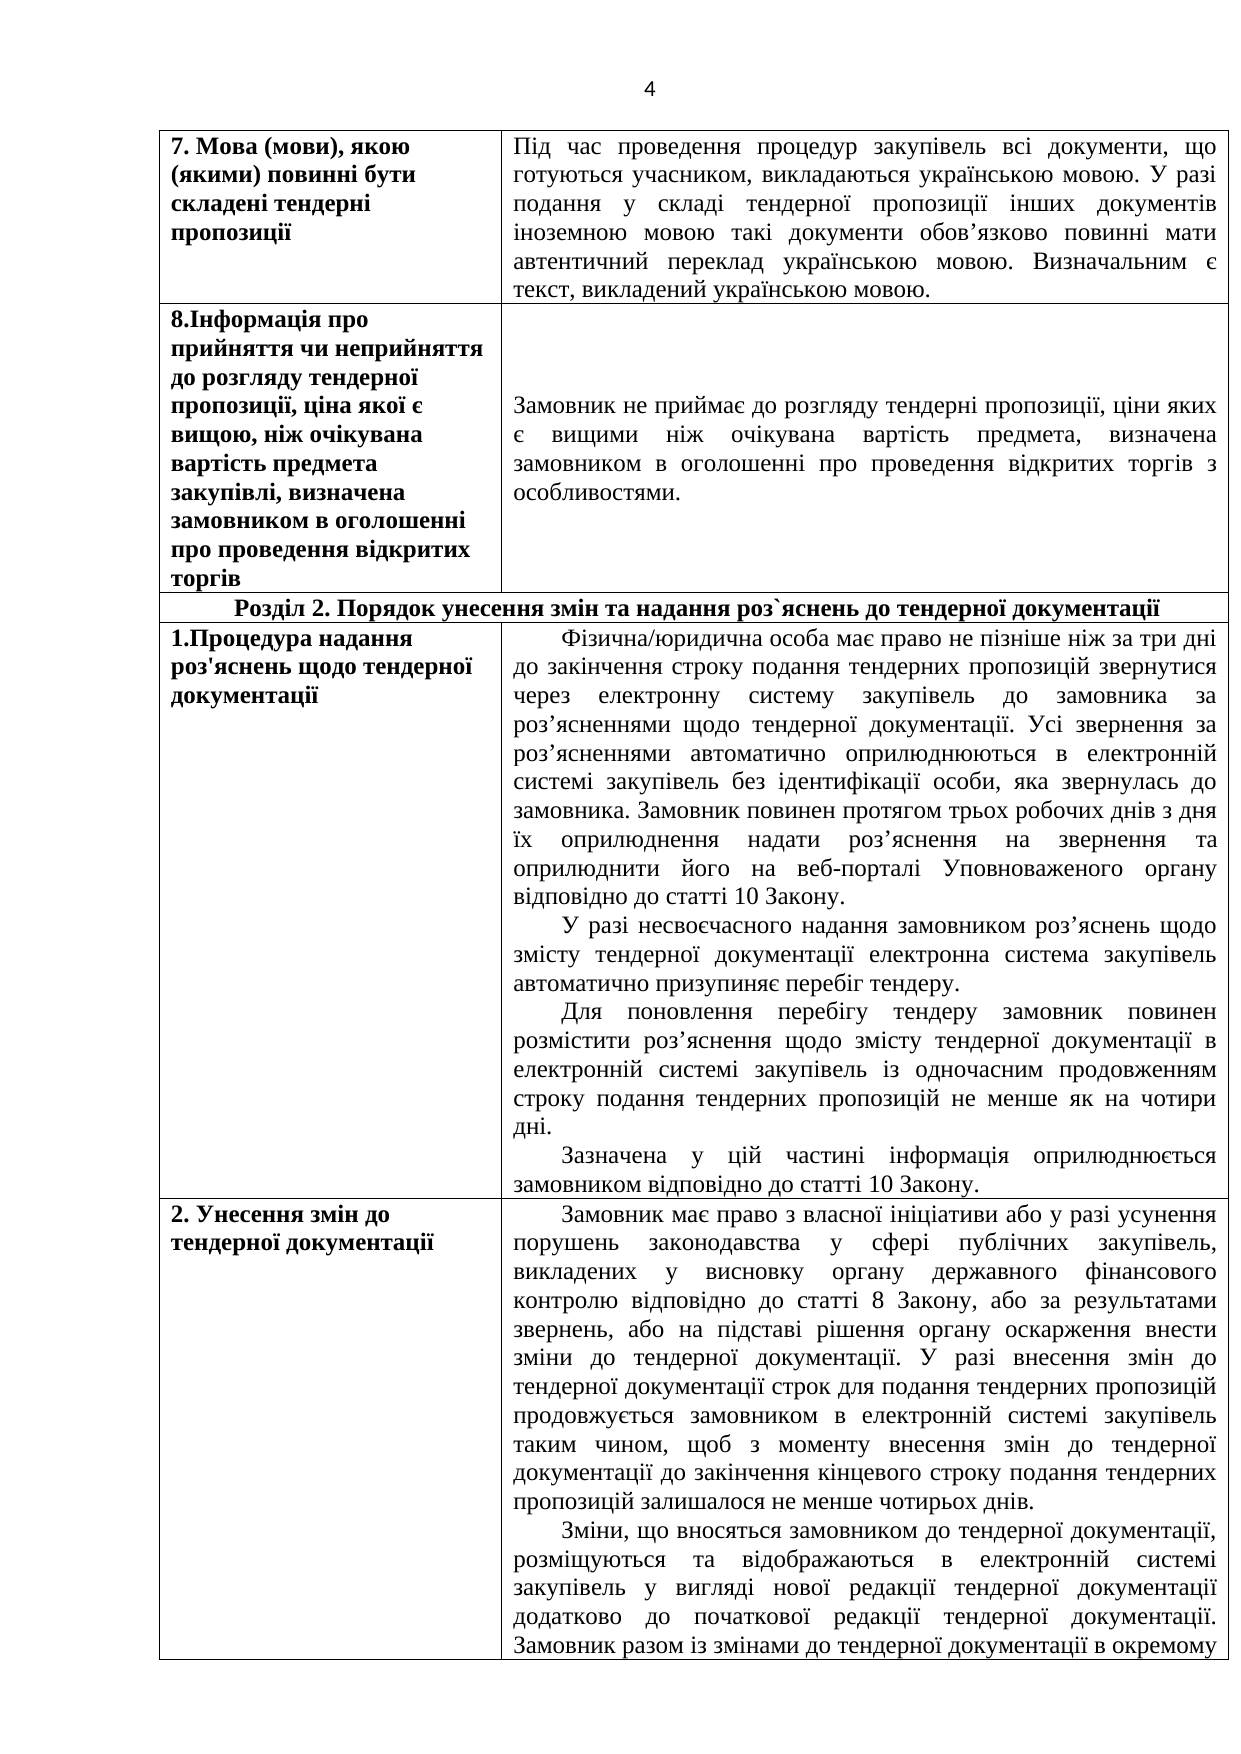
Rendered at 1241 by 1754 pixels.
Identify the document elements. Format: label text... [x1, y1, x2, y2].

table_cell Замовник не приймає до розгляду тендерні пропозиції, ціни яких є вищими ніж очікувана вартість предмета, визначена замовником в оголошенні про проведення відкритих торгів з особливостями. [502, 304, 1228, 592]
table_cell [502, 1199, 1228, 1659]
table_cell Під час проведення процедур закупівель всі документи, що готуються учасником, викладаються українською мовою. У разі подання у складі тендерної пропозиції інших документів іноземною мовою такі документи обов’язково повинні мати автентичний переклад українською мовою. Визначальним є текст, викладений українською мовою. [502, 131, 1228, 303]
table_cell 8.Інформація про прийняття чи неприйняття до розгляду тендерної пропозиції, ціна якої є вищою, ніж очікувана вартість предмета закупівлі, визначена замовником в оголошенні про проведення відкритих торгів [160, 304, 501, 592]
table_cell 1.Процедура надання роз'яснень щодо тендерної документації [160, 623, 501, 1198]
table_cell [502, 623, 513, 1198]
table_cell 7. Мова (мови), якою (якими) повинні бути складені тендерні пропозиції [160, 131, 501, 303]
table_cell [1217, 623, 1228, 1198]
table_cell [160, 1199, 501, 1659]
table_cell Розділ 2. Порядок унесення змін та надання роз`яснень до тендерної документації [160, 593, 1228, 622]
